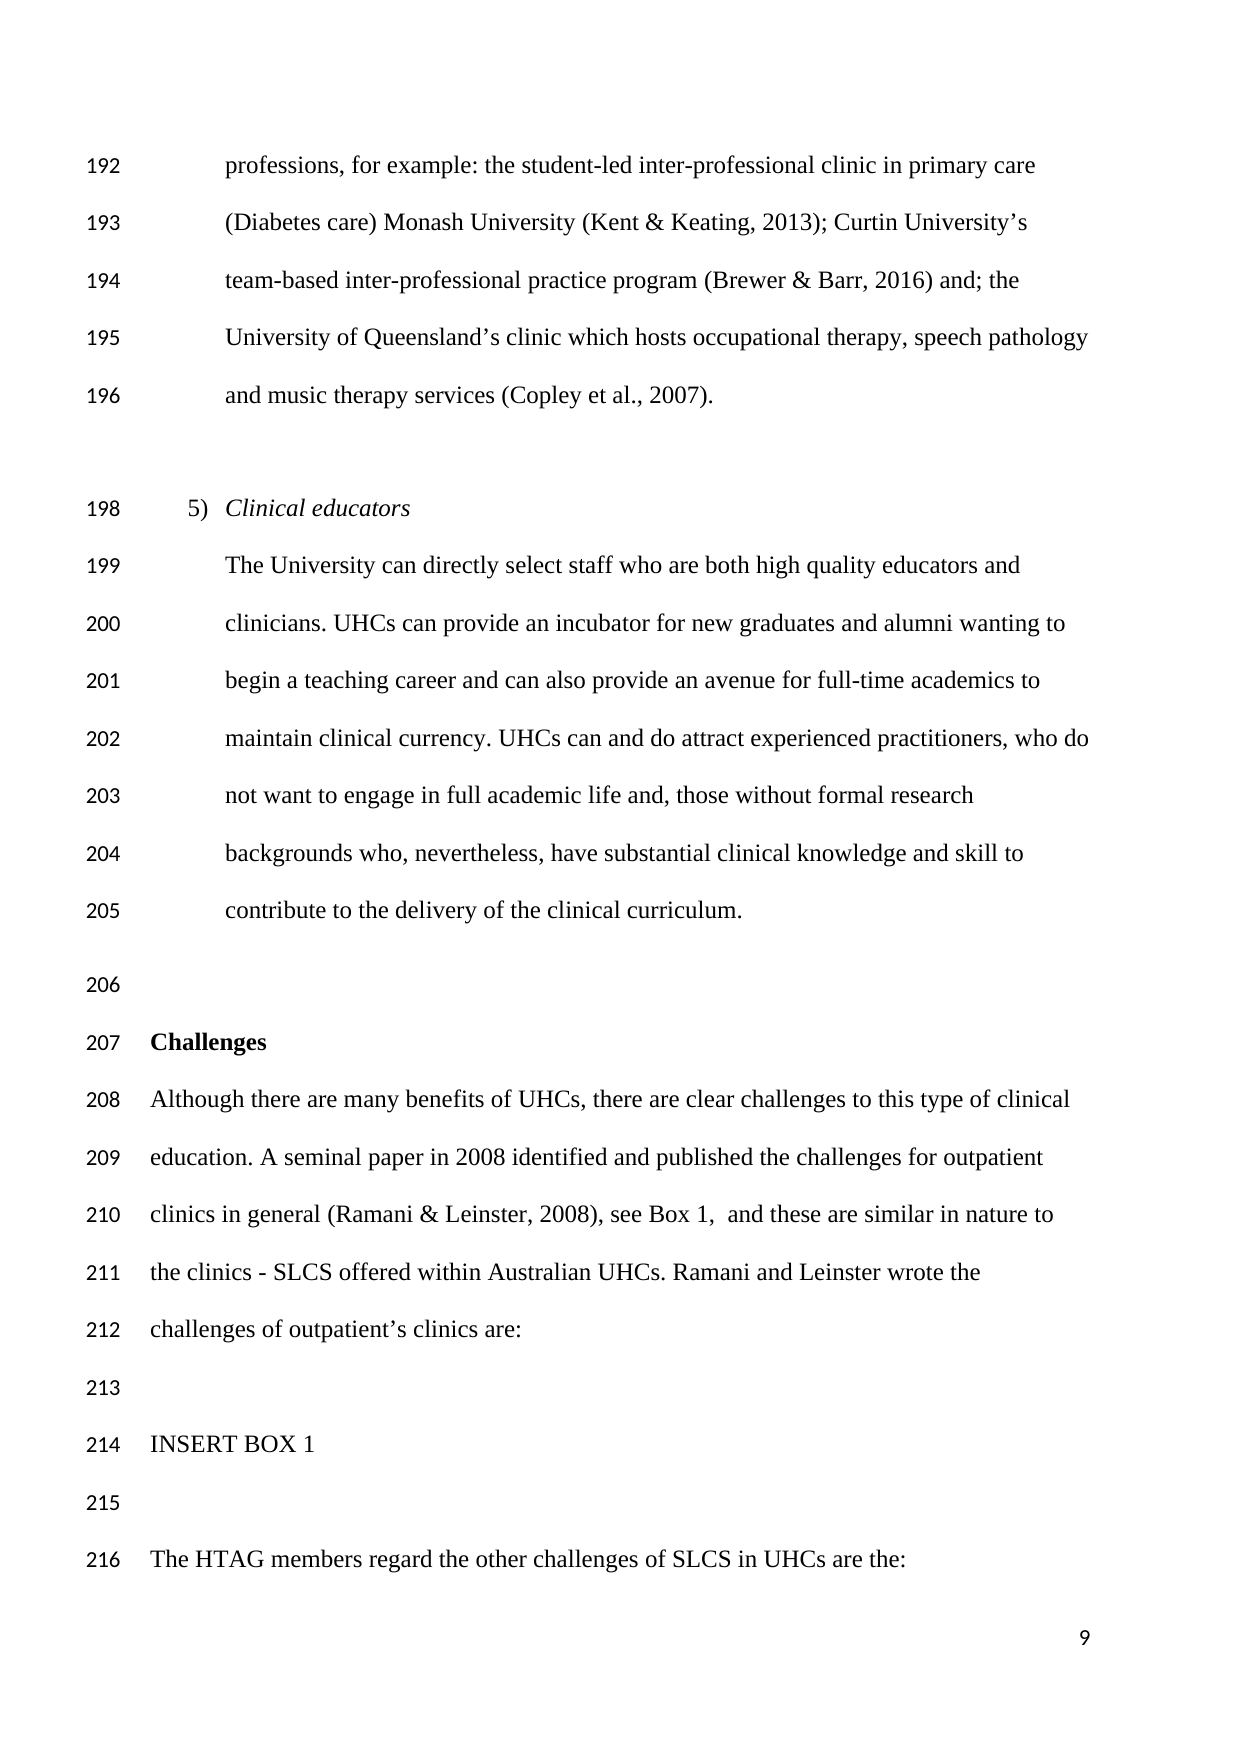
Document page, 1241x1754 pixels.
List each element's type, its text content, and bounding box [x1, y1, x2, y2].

list Clinical educators The University can directly select staff who are both high quality educators and clinicians. UHCs can provide an incubator for new graduates and alumni wanting to begin a teaching career and can also provide an avenue for full-time academics to maintain clinical currency. UHCs can and do attract experienced practitioners, who do not want to engage in full academic life and, those without formal research backgrounds who, nevertheless, have substantial clinical knowledge and skill to contribute to the delivery of the clinical curriculum. [187, 493, 1090, 924]
text The HTAG members regard the other challenges of SLCS in UHCs are the: [150, 1544, 1090, 1573]
text Although there are many benefits of UHCs, there are clear challenges to this type of clinical education. A seminal paper in 2008 identified and published the challenges for outpatient clinics in general (Ramani & Leinster, 2008), see Box 1, and these are similar in nature to the clinics - SLCS offered within Australian UHCs. Ramani and Leinster wrote the challenges of outpatient’s clinics are: [150, 1084, 1090, 1343]
text INSERT BOX 1 [150, 1429, 1090, 1458]
text Challenges [150, 1027, 1090, 1056]
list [187, 150, 1090, 465]
